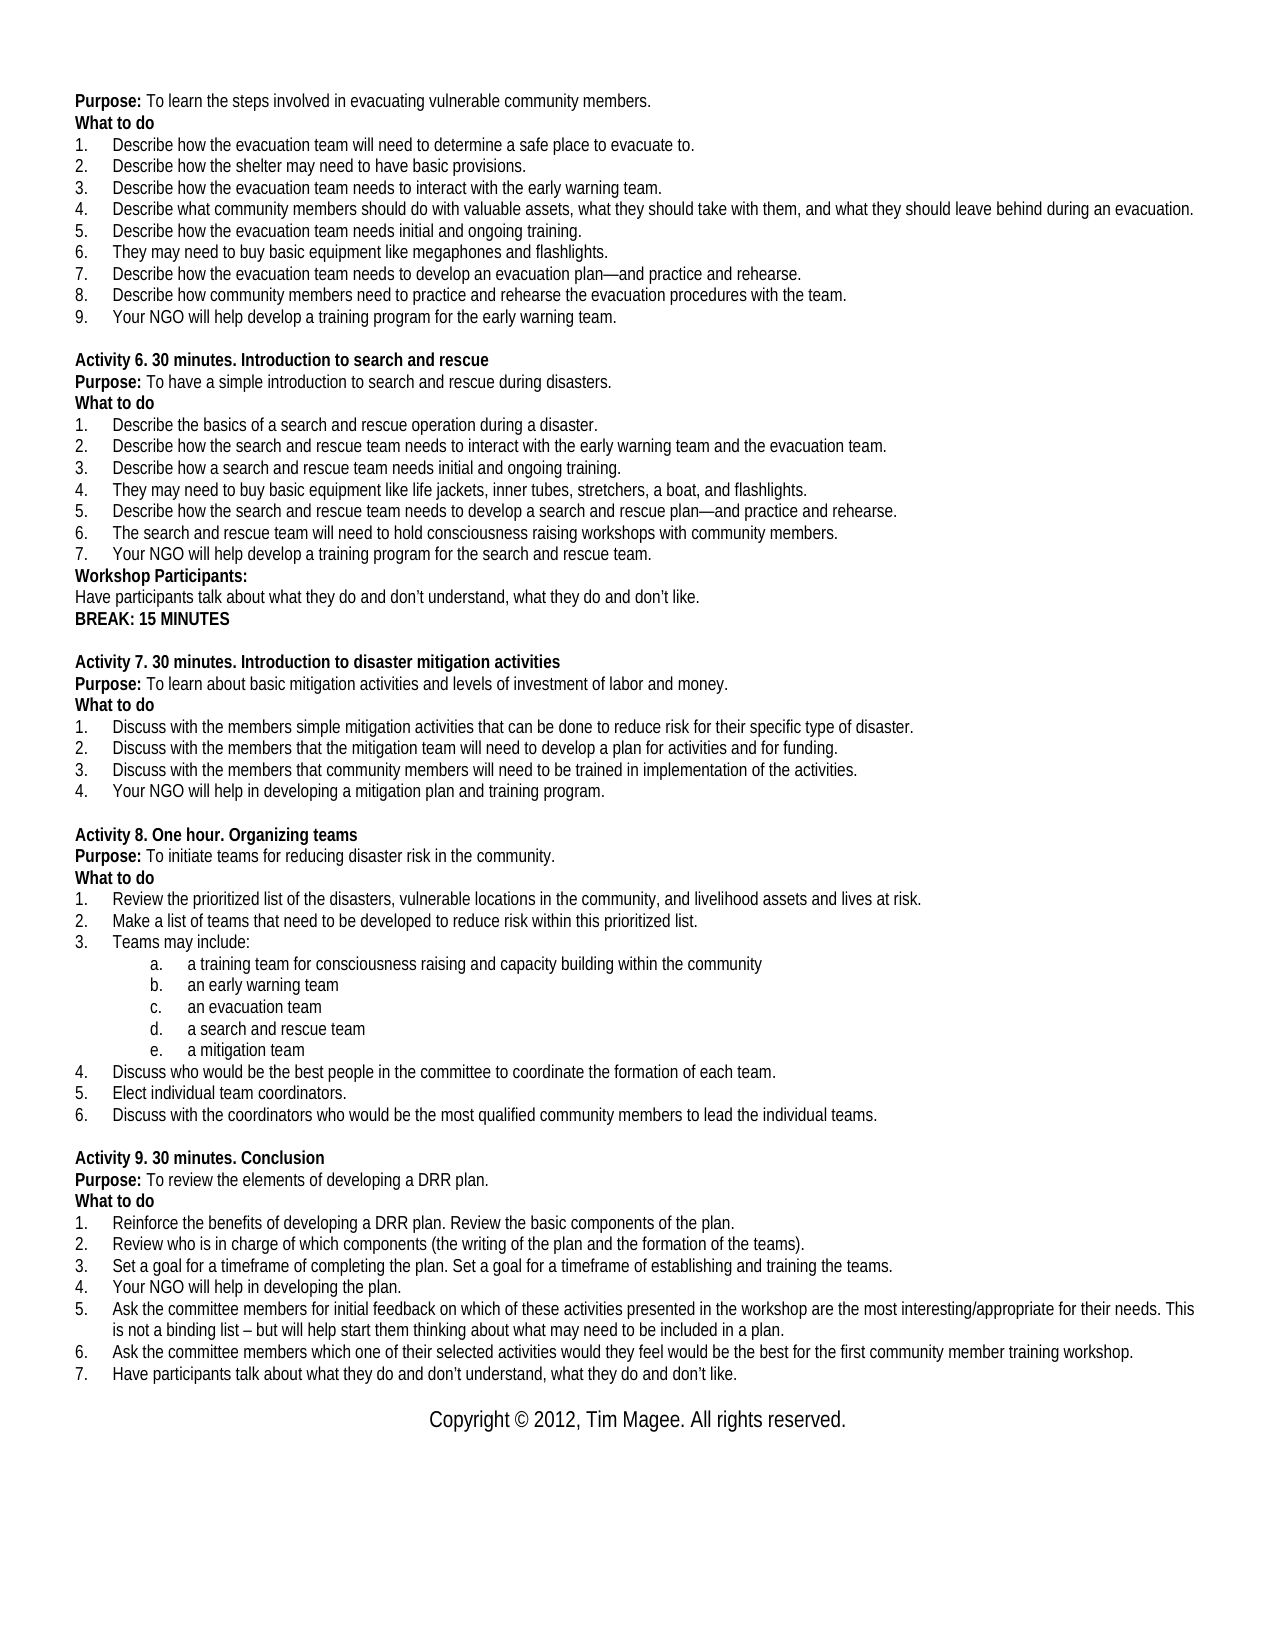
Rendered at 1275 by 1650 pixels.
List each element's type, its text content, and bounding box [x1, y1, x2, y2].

text Activity 8. One hour. Organizing teams [75, 823, 1200, 845]
list Reinforce the benefits of developing a DRR plan. Review the basic components of the plan. [75, 1212, 1200, 1233]
text What to do [75, 392, 1200, 414]
text Purpose: To review the elements of developing a DRR plan. [75, 1168, 1200, 1190]
list Ask the committee members which one of their selected activities would they feel would be the best for the first community member training workshop. [75, 1341, 1200, 1362]
list Have participants talk about what they do and don’t understand, what they do and don’t like. [75, 1362, 1200, 1384]
text What to do [75, 1190, 1200, 1212]
list Describe how the evacuation team needs initial and ongoing training. [75, 220, 1200, 241]
list Describe how the search and rescue team needs to interact with the early warning team and the evacuation team. [75, 435, 1200, 457]
list They may need to buy basic equipment like life jackets, inner tubes, stretchers, a boat, and flashlights. [75, 478, 1200, 500]
text Purpose: To initiate teams for reducing disaster risk in the community. [75, 845, 1200, 867]
text Activity 6. 30 minutes. Introduction to search and rescue [75, 349, 1200, 371]
list Review who is in charge of which components (the writing of the plan and the formation of the teams). [75, 1233, 1200, 1255]
text Purpose: To learn about basic mitigation activities and levels of investment of labor and money. [75, 672, 1200, 694]
list Discuss with the members that community members will need to be trained in implementation of the activities. [75, 759, 1200, 780]
list Describe how a search and rescue team needs initial and ongoing training. [75, 457, 1200, 478]
text Copyright © 2012, Tim Magee. All rights reserved. [75, 1406, 1200, 1432]
list Describe how the evacuation team needs to develop an evacuation plan—and practice and rehearse. [75, 263, 1200, 284]
list Your NGO will help in developing a mitigation plan and training program. [75, 780, 1200, 802]
list Your NGO will help develop a training program for the early warning team. [75, 306, 1200, 327]
list Describe how the shelter may need to have basic provisions. [75, 155, 1200, 177]
list an evacuation team [150, 996, 1200, 1017]
list Discuss with the members simple mitigation activities that can be done to reduce risk for their specific type of disaster. [75, 716, 1200, 737]
list Discuss with the members that the mitigation team will need to develop a plan for activities and for funding. [75, 737, 1200, 759]
list Set a goal for a timeframe of completing the plan. Set a goal for a timeframe of establishing and training the teams. [75, 1255, 1200, 1276]
list Review the prioritized list of the disasters, vulnerable locations in the community, and livelihood assets and lives at risk. [75, 888, 1200, 910]
text Have participants talk about what they do and don’t understand, what they do and don’t like. [75, 586, 1200, 608]
list Describe the basics of a search and rescue operation during a disaster. [75, 414, 1200, 435]
text What to do [75, 867, 1200, 888]
list Make a list of teams that need to be developed to reduce risk within this prioritized list. [75, 910, 1200, 931]
list Describe how the evacuation team will need to determine a safe place to evacuate to. [75, 133, 1200, 155]
list an early warning team [150, 974, 1200, 996]
list Describe how community members need to practice and rehearse the evacuation procedures with the team. [75, 284, 1200, 306]
list They may need to buy basic equipment like megaphones and flashlights. [75, 241, 1200, 263]
text Activity 9. 30 minutes. Conclusion [75, 1147, 1200, 1168]
text BREAK: 15 MINUTES [75, 608, 1200, 629]
list a search and rescue team [150, 1017, 1200, 1039]
list Ask the committee members for initial feedback on which of these activities presented in the workshop are the most interesting/appropriate for their needs. This is not a binding list – but will help start them thinking about what may need to be included in a plan. [75, 1298, 1200, 1341]
list Your NGO will help in developing the plan. [75, 1276, 1200, 1298]
text Purpose: To learn the steps involved in evacuating vulnerable community members. [75, 90, 1200, 112]
list Discuss with the coordinators who would be the most qualified community members to lead the individual teams. [75, 1104, 1200, 1125]
list a mitigation team [150, 1039, 1200, 1061]
list Your NGO will help develop a training program for the search and rescue team. [75, 543, 1200, 565]
list The search and rescue team will need to hold consciousness raising workshops with community members. [75, 522, 1200, 543]
text Workshop Participants: [75, 565, 1200, 586]
text Purpose: To have a simple introduction to search and rescue during disasters. [75, 371, 1200, 392]
list Describe how the search and rescue team needs to develop a search and rescue plan—and practice and rehearse. [75, 500, 1200, 522]
list Teams may include: [75, 931, 1200, 953]
list Discuss who would be the best people in the committee to coordinate the formation of each team. [75, 1061, 1200, 1082]
list Describe what community members should do with valuable assets, what they should take with them, and what they should leave behind during an evacuation. [75, 198, 1200, 220]
text What to do [75, 694, 1200, 716]
list a training team for consciousness raising and capacity building within the community [150, 953, 1200, 974]
list Elect individual team coordinators. [75, 1082, 1200, 1104]
list Describe how the evacuation team needs to interact with the early warning team. [75, 177, 1200, 198]
text Activity 7. 30 minutes. Introduction to disaster mitigation activities [75, 651, 1200, 672]
text What to do [75, 112, 1200, 133]
